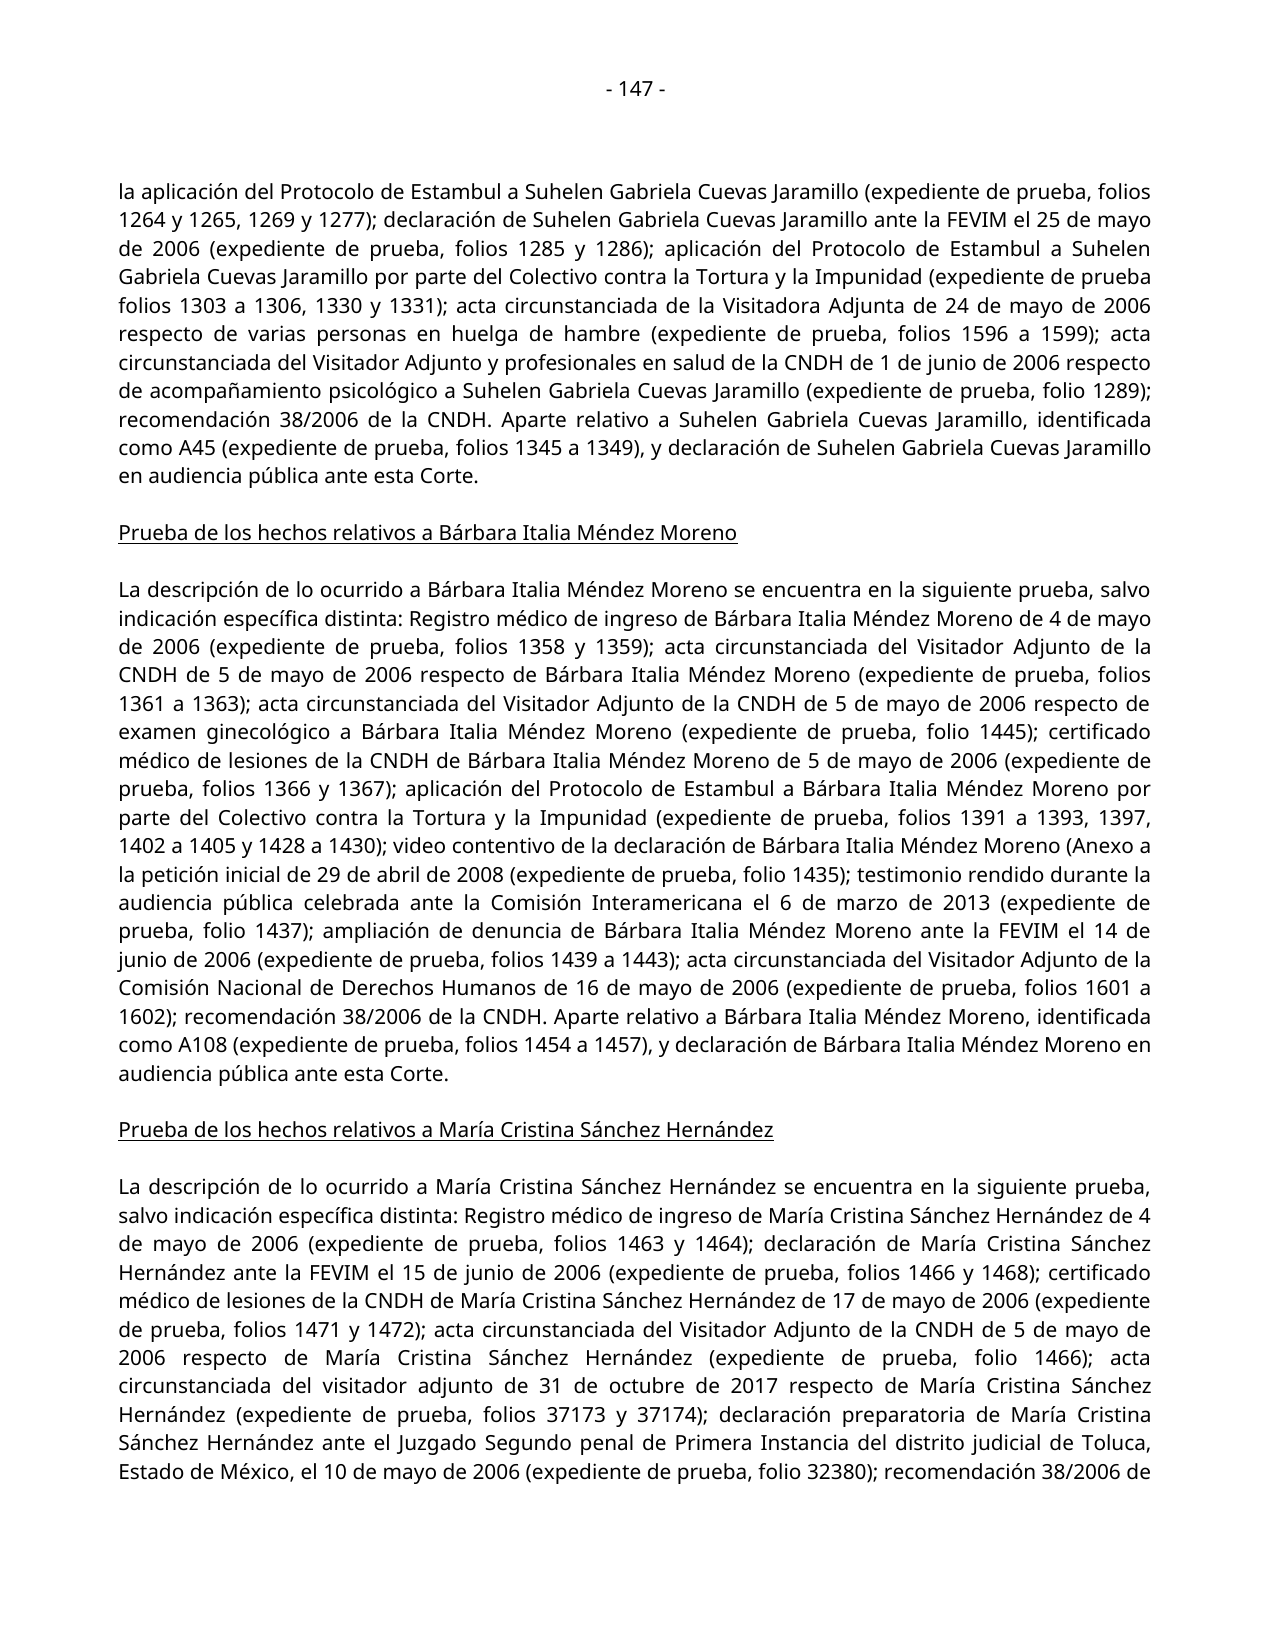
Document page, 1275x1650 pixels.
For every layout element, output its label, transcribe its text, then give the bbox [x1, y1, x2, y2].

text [118, 177, 1153, 490]
text La descripción de lo ocurrido a Bárbara Italia Méndez Moreno se encuentra en la siguiente prueba, salvo indicación específica distinta: Registro médico de ingreso de Bárbara Italia Méndez Moreno de 4 de mayo de 2006 (expediente de prueba, folios 1358 y 1359); acta circunstanciada del Visitador Adjunto de la CNDH de 5 de mayo de 2006 respecto de Bárbara Italia Méndez Moreno (expediente de prueba, folios 1361 a 1363); acta circunstanciada del Visitador Adjunto de la CNDH de 5 de mayo de 2006 respecto de examen ginecológico a Bárbara Italia Méndez Moreno (expediente de prueba, folio 1445); certificado médico de lesiones de la CNDH de Bárbara Italia Méndez Moreno de 5 de mayo de 2006 (expediente de prueba, folios 1366 y 1367); aplicación del Protocolo de Estambul a Bárbara Italia Méndez Moreno por parte del Colectivo contra la Tortura y la Impunidad (expediente de prueba, folios 1391 a 1393, 1397, 1402 a 1405 y 1428 a 1430); video contentivo de la declaración de Bárbara Italia Méndez Moreno (Anexo a la petición inicial de 29 de abril de 2008 (expediente de prueba, folio 1435); testimonio rendido durante la audiencia pública celebrada ante la Comisión Interamericana el 6 de marzo de 2013 (expediente de prueba, folio 1437); ampliación de denuncia de Bárbara Italia Méndez Moreno ante la FEVIM el 14 de junio de 2006 (expediente de prueba, folios 1439 a 1443); acta circunstanciada del Visitador Adjunto de la Comisión Nacional de Derechos Humanos de 16 de mayo de 2006 (expediente de prueba, folios 1601 a 1602); recomendación 38/2006 de la CNDH. Aparte relativo a Bárbara Italia Méndez Moreno, identificada como A108 (expediente de prueba, folios 1454 a 1457), y declaración de Bárbara Italia Méndez Moreno en audiencia pública ante esta Corte. [118, 575, 1153, 1087]
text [118, 1172, 1153, 1485]
text Prueba de los hechos relativos a Bárbara Italia Méndez Moreno [118, 518, 1153, 547]
text Prueba de los hechos relativos a María Cristina Sánchez Hernández [118, 1116, 1153, 1144]
